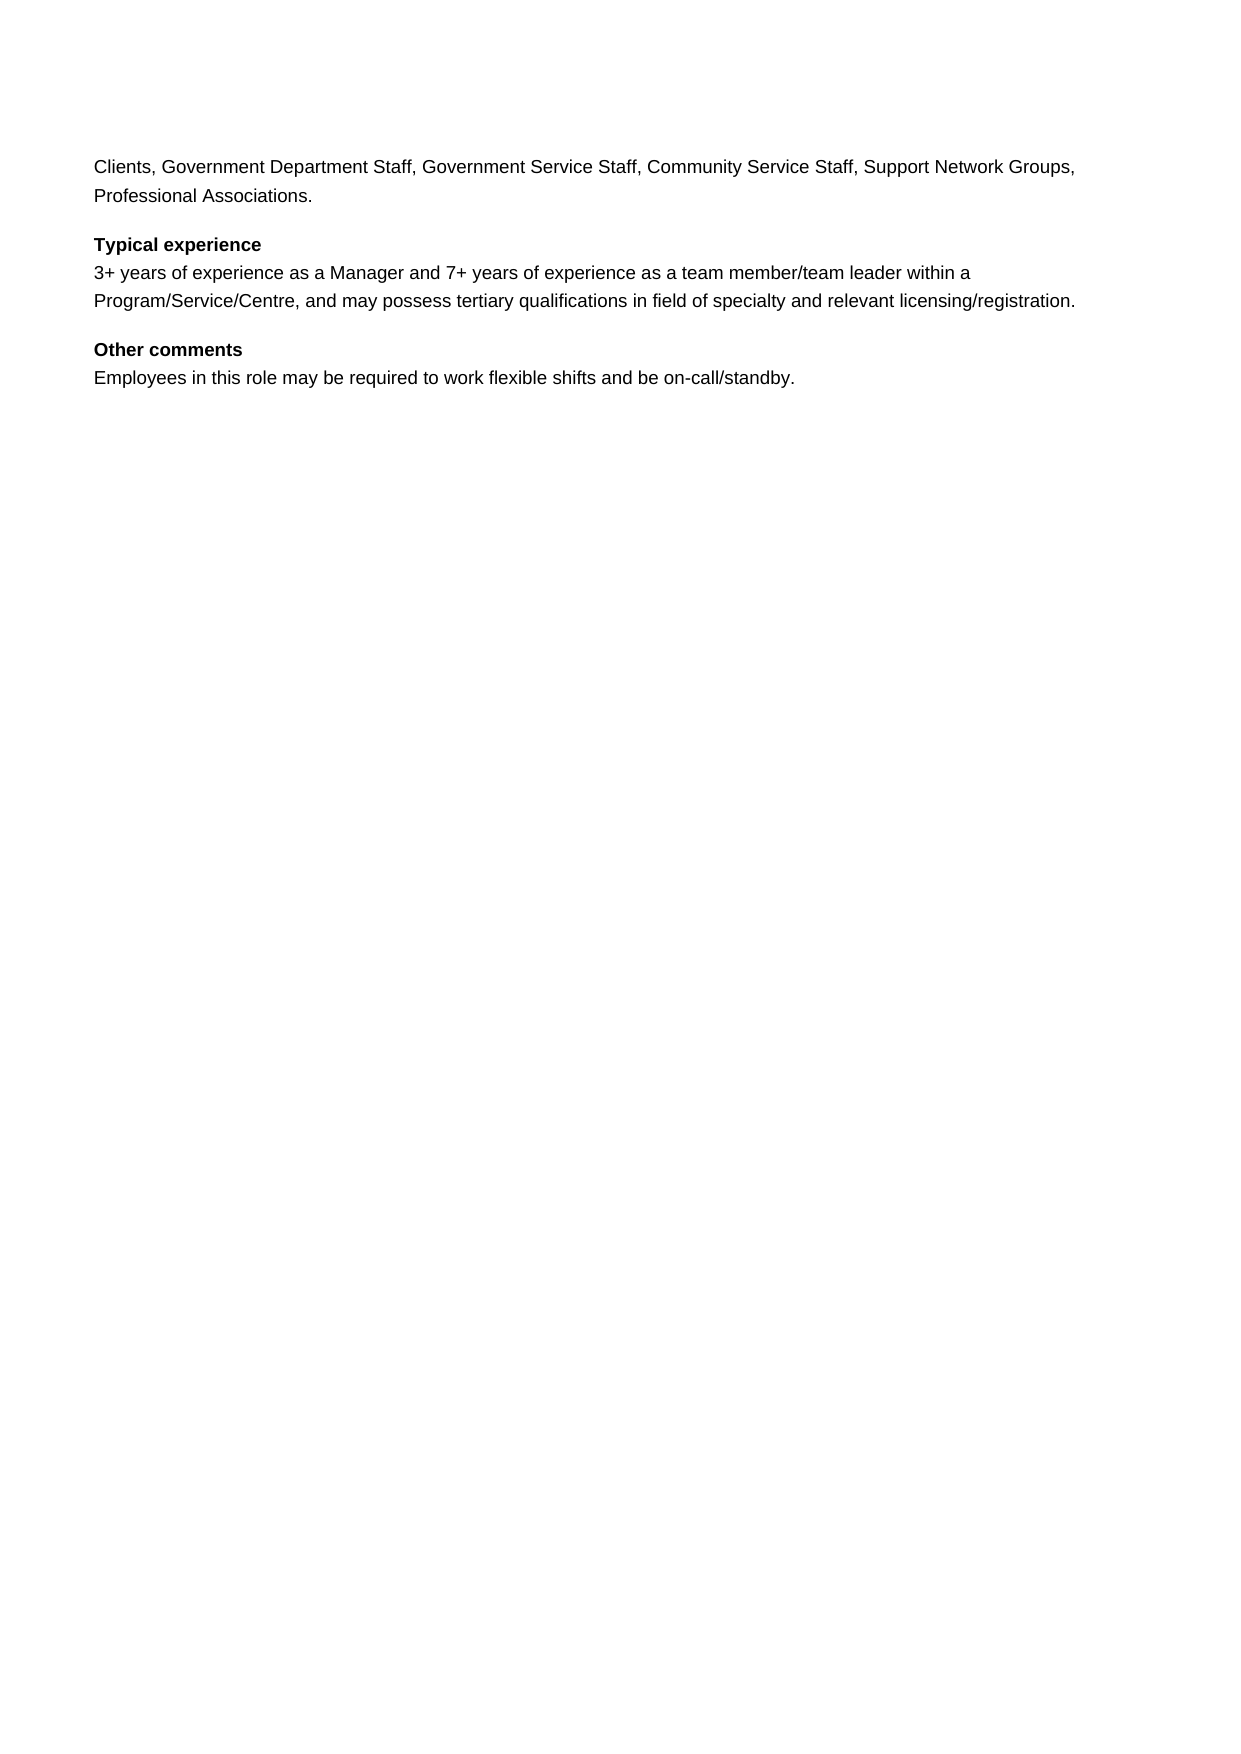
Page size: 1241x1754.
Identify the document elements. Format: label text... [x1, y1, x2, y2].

subtitle Typical experience [94, 233, 1169, 255]
text 3+ years of experience as a Manager and 7+ years of experience as a team member/team leader within a Program/Service/Centre, and may possess tertiary qualifications in field of specialty and relevant licensing/registration. [94, 262, 1122, 311]
text Clients, Government Department Staff, Government Service Staff, Community Service Staff, Support Network Groups, Professional Associations. [94, 156, 1122, 206]
subtitle Other comments [94, 339, 1169, 360]
text Employees in this role may be required to work flexible shifts and be on-call/standby. [94, 367, 1169, 388]
